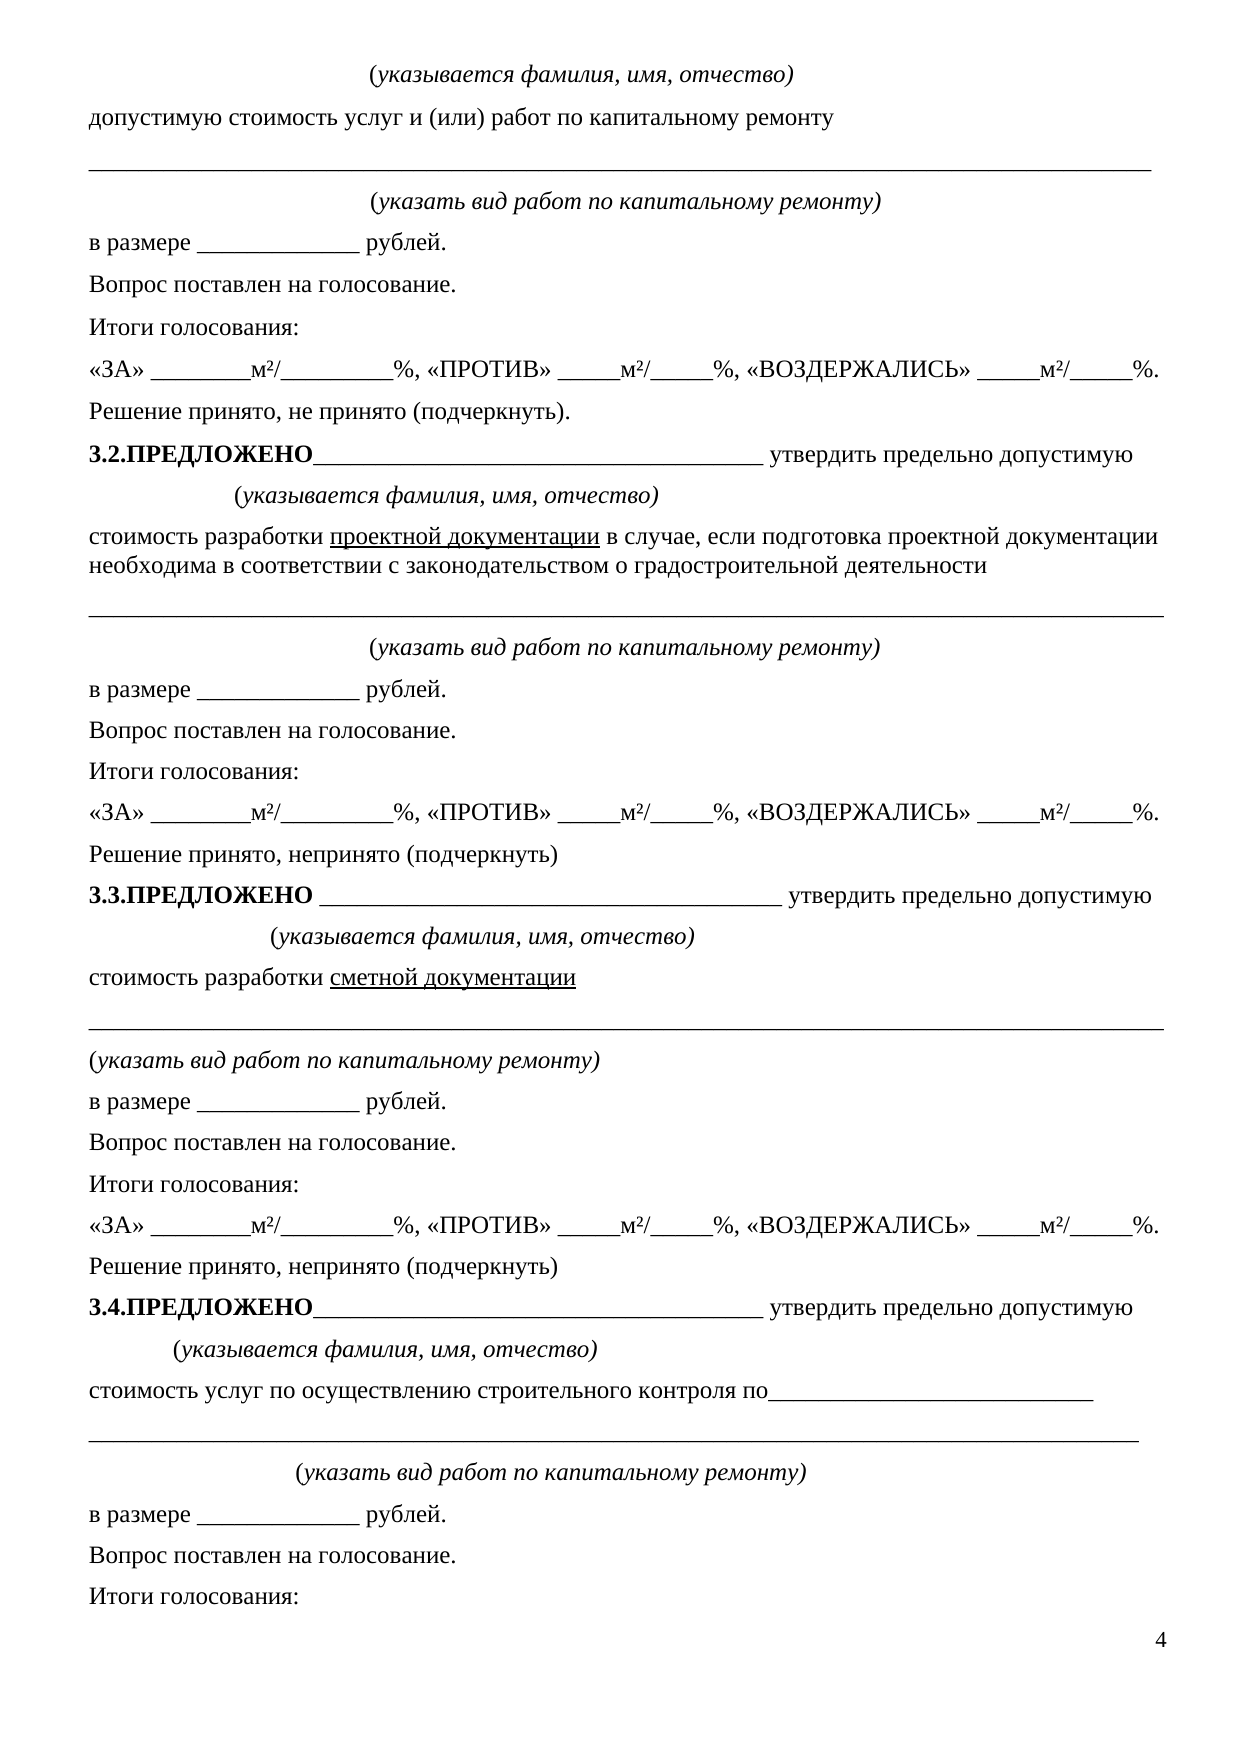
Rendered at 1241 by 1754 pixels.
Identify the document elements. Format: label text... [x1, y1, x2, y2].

text (указывается фамилия, имя, отчество) [89, 921, 1167, 950]
text Итоги голосования: [89, 1169, 1167, 1197]
text 3.3.ПРЕДЛОЖЕНО _____________________________________ утвердить предельно допустимую [89, 880, 1167, 909]
text в размере _____________ рублей. [89, 227, 1167, 256]
text (указывается фамилия, имя, отчество) [89, 1334, 1167, 1362]
text Решение принято, не принято (подчеркнуть). [89, 396, 1167, 424]
text 3.2.ПРЕДЛОЖЕНО____________________________________ утвердить предельно допустимую [89, 439, 1167, 467]
text «ЗА» ________м²/_________%, «ПРОТИВ» _____м²/_____%, «ВОЗДЕРЖАЛИСЬ» _____м²/_____%. [89, 354, 1167, 383]
text в размере _____________ рублей. [89, 674, 1167, 702]
text Вопрос поставлен на голосование. [89, 1540, 1167, 1569]
text Решение принято, непринято (подчеркнуть) [89, 1251, 1167, 1280]
text в размере _____________ рублей. [89, 1086, 1167, 1115]
text 3.4.ПРЕДЛОЖЕНО____________________________________ утвердить предельно допустимую [89, 1292, 1167, 1321]
text стоимость услуг по осуществлению строительного контроля по__________________________ [89, 1375, 1167, 1404]
text Итоги голосования: [89, 756, 1167, 785]
text Решение принято, непринято (подчеркнуть) [89, 839, 1167, 867]
text (указать вид работ по капитальному ремонту) [162, 1457, 1167, 1486]
text Вопрос поставлен на голосование. [89, 269, 1167, 297]
text (указывается фамилия, имя, отчество) [89, 480, 1167, 509]
text стоимость разработки проектной документации в случае, если подготовка проектной документации необходима в соответствии с законодательством о градостроительной деятельности [89, 521, 1167, 579]
text допустимую стоимость услуг и (или) работ по капитальному ремонту [89, 102, 1167, 131]
text ______________________________________________________________________________________ [89, 1004, 1167, 1032]
text в размере _____________ рублей. [89, 1499, 1167, 1527]
text (указать вид работ по капитальному ремонту) [236, 632, 1167, 661]
text (указать вид работ по капитальному ремонту) [89, 1045, 1167, 1074]
text _____________________________________________________________________________________ [89, 145, 1167, 174]
text ______________________________________________________________________________________ [89, 591, 1167, 620]
text Итоги голосования: [89, 1581, 1167, 1610]
text «ЗА» ________м²/_________%, «ПРОТИВ» _____м²/_____%, «ВОЗДЕРЖАЛИСЬ» _____м²/_____%. [89, 1210, 1167, 1239]
text (указать вид работ по капитальному ремонту) [89, 186, 1167, 215]
text Итоги голосования: [89, 312, 1167, 340]
text Вопрос поставлен на голосование. [89, 1127, 1167, 1156]
text ____________________________________________________________________________________ [89, 1416, 1167, 1445]
text Вопрос поставлен на голосование. [89, 715, 1167, 744]
text «ЗА» ________м²/_________%, «ПРОТИВ» _____м²/_____%, «ВОЗДЕРЖАЛИСЬ» _____м²/_____%. [89, 797, 1167, 826]
text стоимость разработки сметной документации [89, 962, 1167, 991]
text (указывается фамилия, имя, отчество) [236, 59, 1167, 88]
